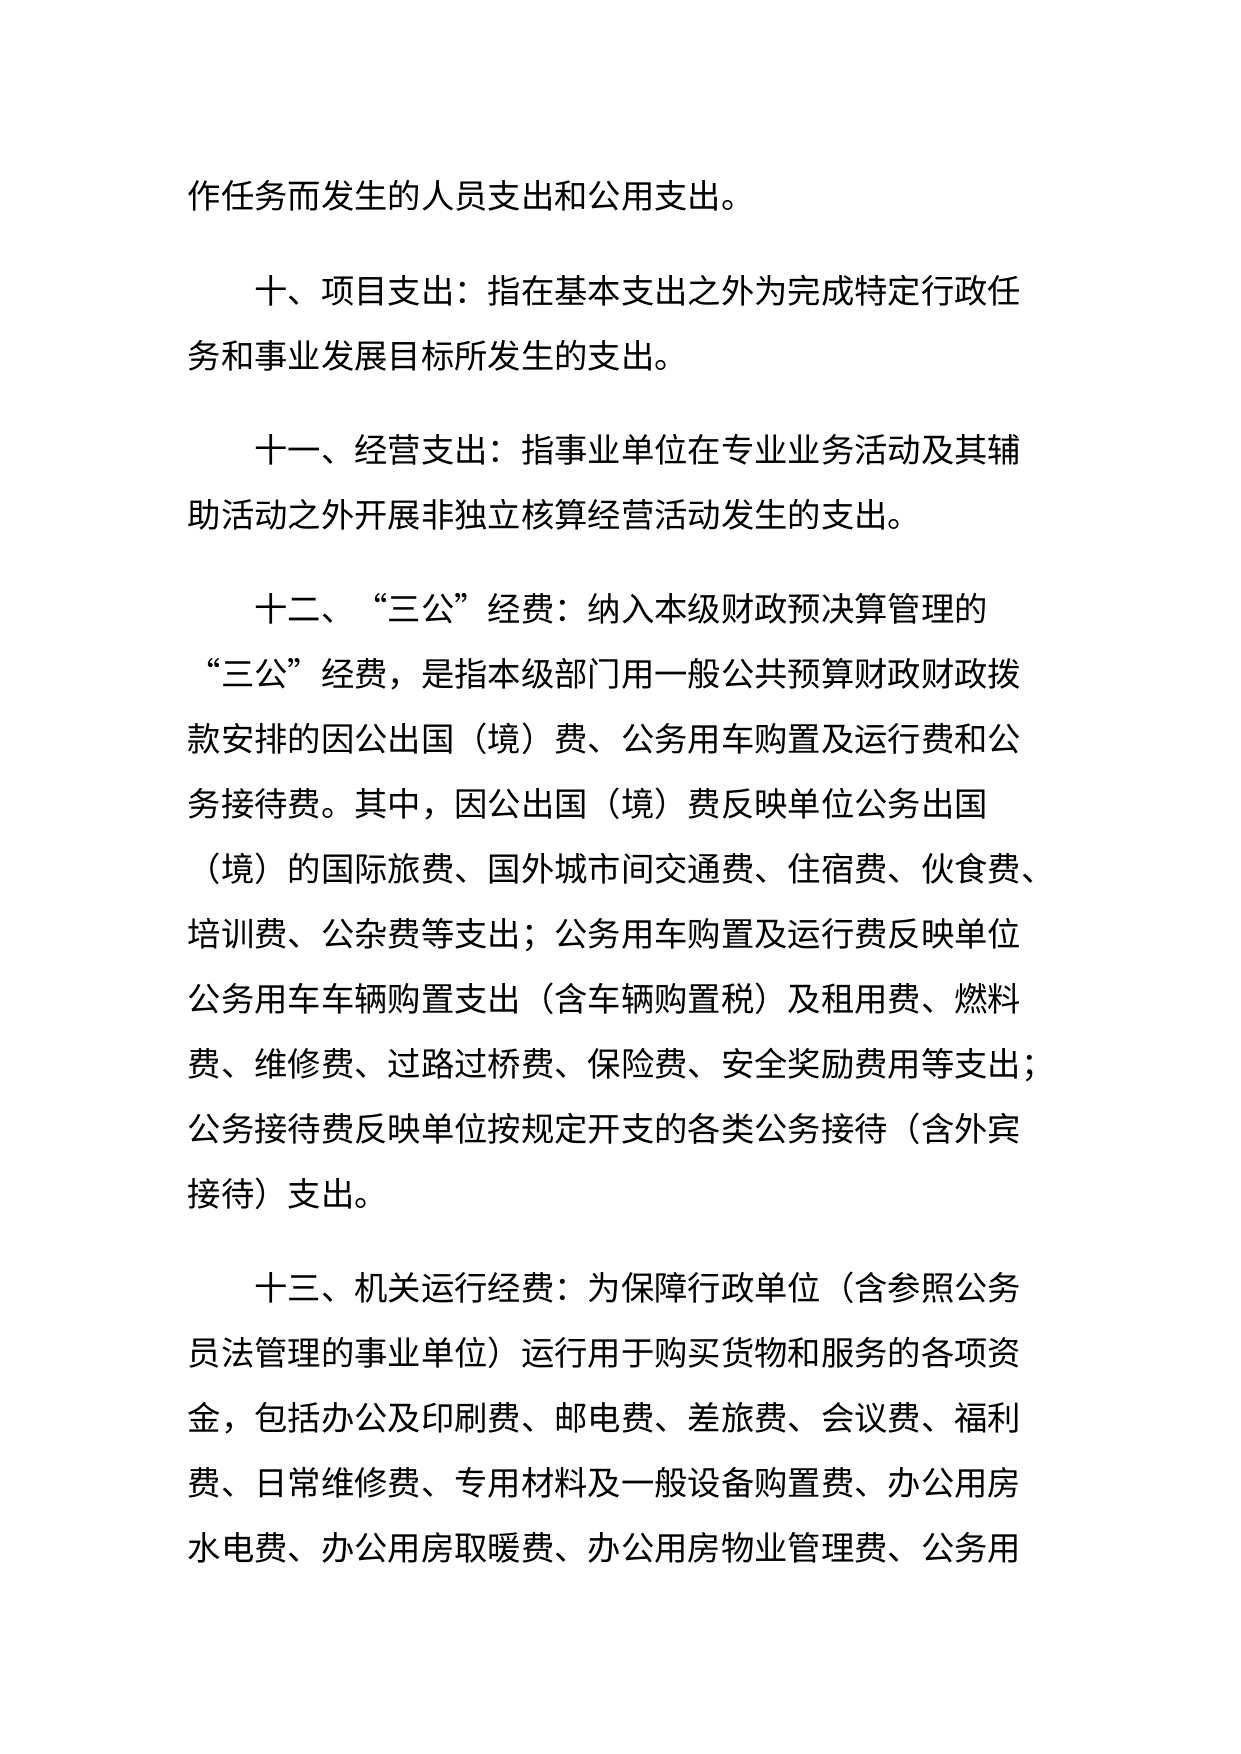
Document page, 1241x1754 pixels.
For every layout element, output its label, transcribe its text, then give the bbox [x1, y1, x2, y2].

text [187, 162, 1053, 227]
text 十二、“三公”经费：纳入本级财政预决算管理的“三公”经费，是指本级部门用一般公共预算财政财政拨款安排的因公出国（境）费、公务用车购置及运行费和公务接待费。其中，因公出国（境）费反映单位公务出国（境）的国际旅费、国外城市间交通费、住宿费、伙食费、培训费、公杂费等支出；公务用车购置及运行费反映单位公务用车车辆购置支出（含车辆购置税）及租用费、燃料费、维修费、过路过桥费、保险费、安全奖励费用等支出；公务接待费反映单位按规定开支的各类公务接待（含外宾接待）支出。 [187, 574, 1053, 1224]
text 十一、经营支出：指事业单位在专业业务活动及其辅助活动之外开展非独立核算经营活动发生的支出。 [187, 415, 1053, 545]
text 十、项目支出：指在基本支出之外为完成特定行政任务和事业发展目标所发生的支出。 [187, 256, 1053, 386]
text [187, 1254, 1053, 1579]
